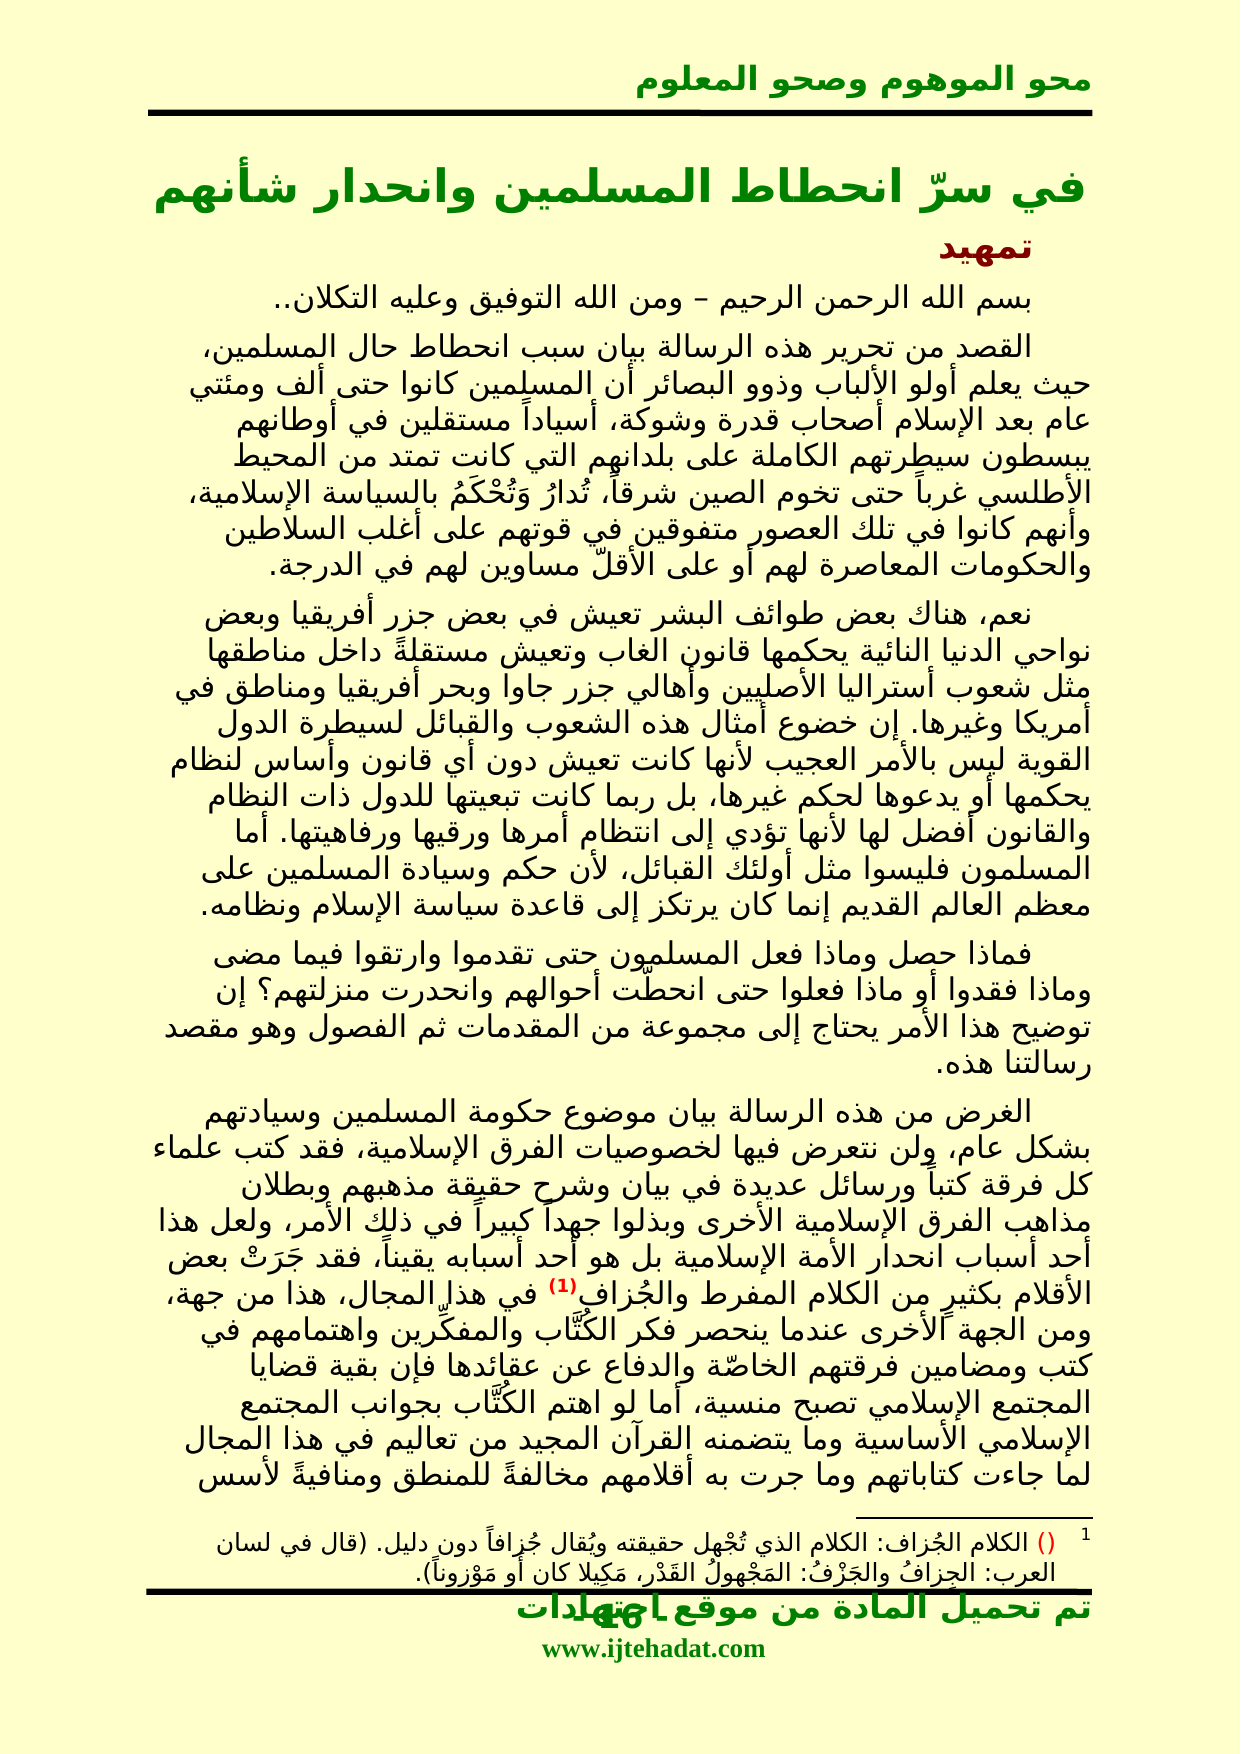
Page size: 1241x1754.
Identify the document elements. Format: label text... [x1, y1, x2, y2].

text فماذا حصل وماذا فعل المسلمون حتى تقدموا وارتقوا فيما مضى وماذا فقدوا أو ماذا فعلوا حتى انحطّت أحوالهم وانحدرت منزلتهم؟ إن توضيح هذا الأمر يحتاج إلى مجموعة من المقدمات ثم الفصول وهو مقصد رسالتنا هذه. [148, 935, 1092, 1081]
text نعم، هناك بعض طوائف البشر تعيش في بعض جزر أفريقيا وبعض نواحي الدنيا النائية يحكمها قانون الغاب وتعيش مستقلةً داخل مناطقها مثل شعوب أستراليا الأصليين وأهالي جزر جاوا وبحر أفريقيا ومناطق في أمريكا وغيرها. إن خضوع أمثال هذه الشعوب والقبائل لسيطرة الدول القوية ليس بالأمر العجيب لأنها كانت تعيش دون أي قانون وأساس لنظام يحكمها أو يدعوها لحكم غيرها، بل ربما كانت تبعيتها للدول ذات النظام والقانون أفضل لها لأنها تؤدي إلى انتظام أمرها ورقيها ورفاهيتها. أما المسلمون فليسوا مثل أولئك القبائل، لأن حكم وسيادة المسلمين على معظم العالم القديم إنما كان يرتكز إلى قاعدة سياسة الإسلام ونظامه. [148, 596, 1092, 923]
text القصد من تحرير هذه الرسالة بيان سبب انحطاط حال المسلمين، حيث يعلم أولو الألباب وذوو البصائر أن المسلمين كانوا حتى ألف ومئتي عام بعد الإسلام أصحاب قدرة وشوكة، أسياداً مستقلين في أوطانهم يبسطون سيطرتهم الكاملة على بلدانهم التي كانت تمتد من المحيط الأطلسي غرباً حتى تخوم الصين شرقاً، تُدارُ وَتُحْكَمُ بالسياسة الإسلامية، وأنهم كانوا في تلك العصور متفوقين في قوتهم على أغلب السلاطين والحكومات المعاصرة لهم أو على الأقلّ مساوين لهم في الدرجة. [148, 329, 1092, 583]
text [148, 1093, 1092, 1493]
text تمهيد [148, 226, 1092, 267]
text بسم الله الرحمن الرحيم – ومن الله التوفيق وعليه التكلان.. [148, 280, 1092, 316]
text في سرّ انحطاط المسلمين وانحدار شأنهم [148, 160, 1092, 213]
